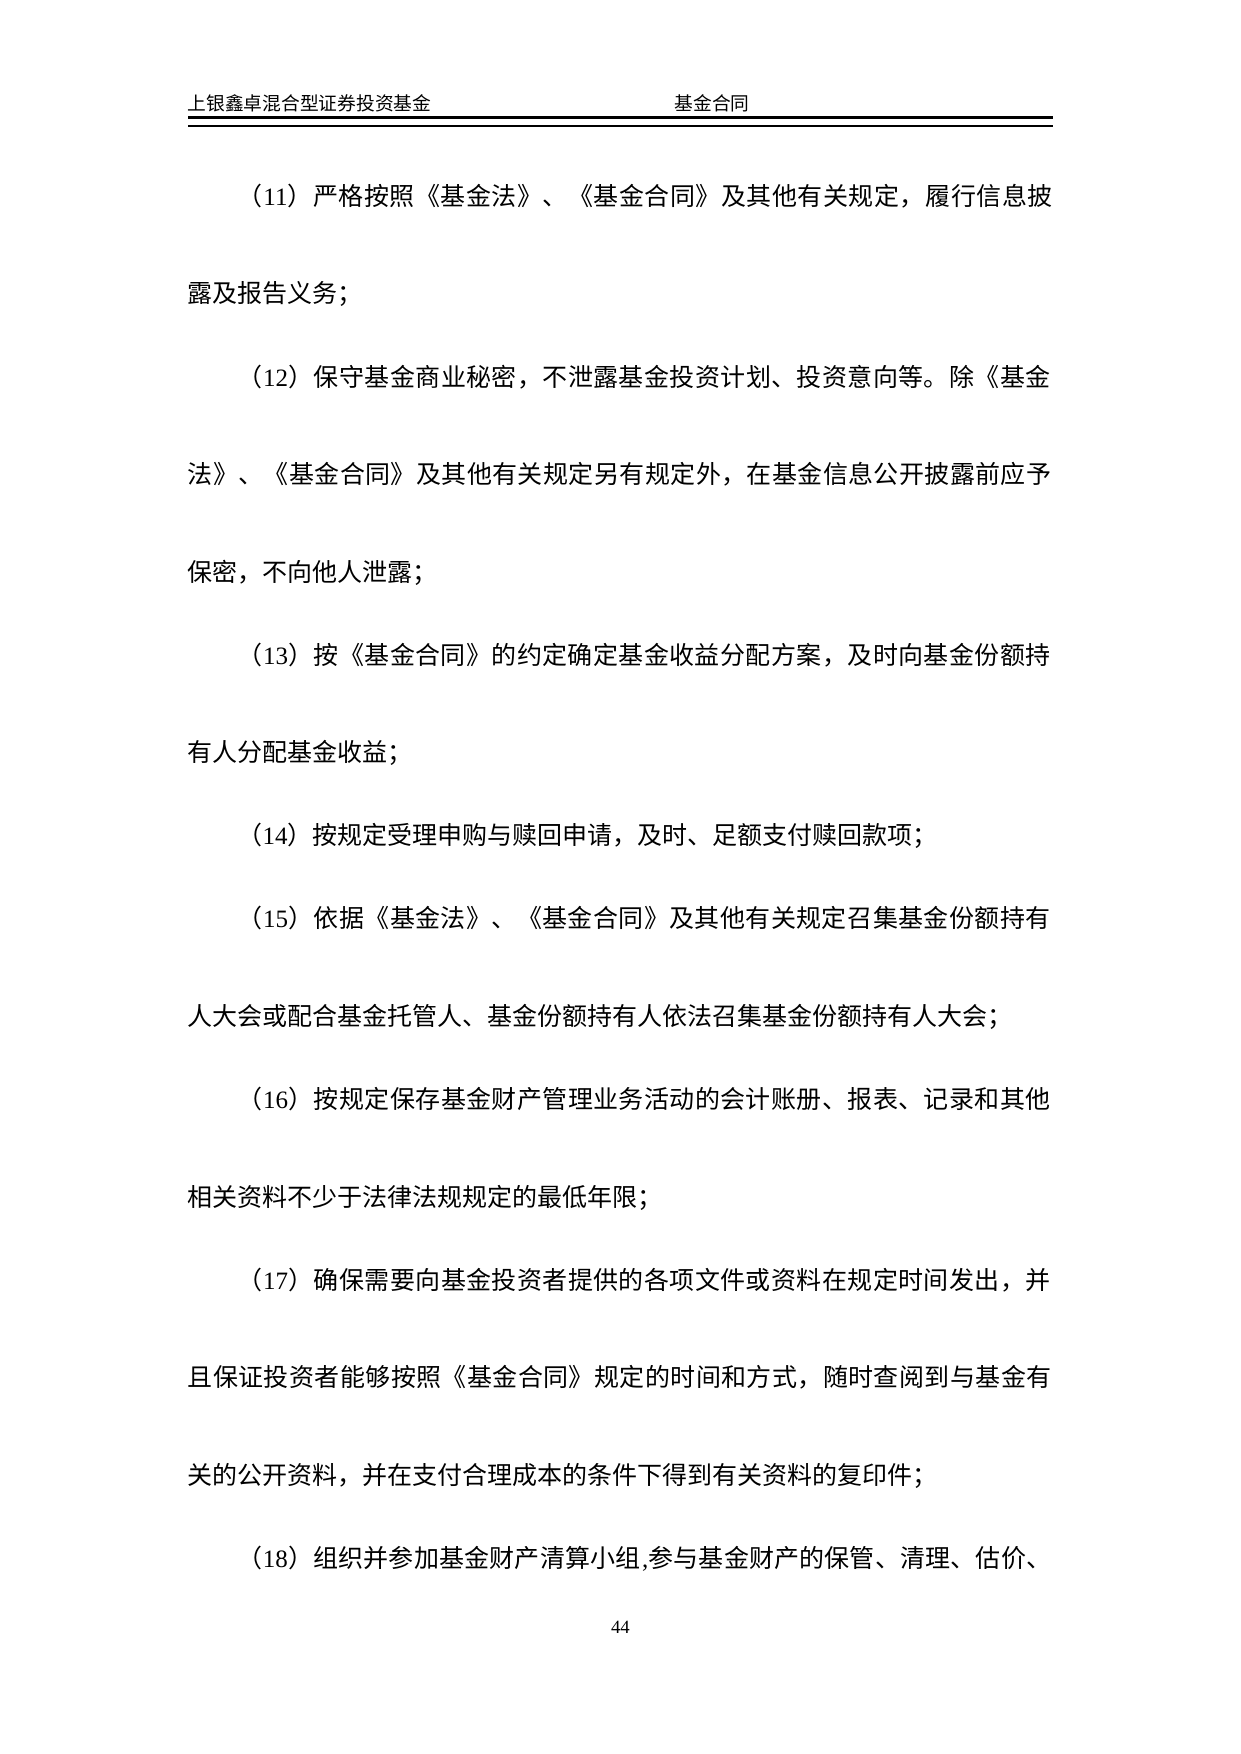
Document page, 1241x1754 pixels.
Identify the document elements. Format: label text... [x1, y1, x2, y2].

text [187, 1524, 1053, 1589]
text （12）保守基金商业秘密，不泄露基金投资计划、投资意向等。除《基金法》、《基金合同》及其他有关规定另有规定外，在基金信息公开披露前应予保密，不向他人泄露； [187, 343, 1053, 603]
text （15）依据《基金法》、《基金合同》及其他有关规定召集基金份额持有人大会或配合基金托管人、基金份额持有人依法召集基金份额持有人大会； [187, 884, 1053, 1047]
text （16）按规定保存基金财产管理业务活动的会计账册、报表、记录和其他相关资料不少于法律法规规定的最低年限； [187, 1065, 1053, 1228]
text （14）按规定受理申购与赎回申请，及时、足额支付赎回款项； [187, 801, 1053, 866]
text （17）确保需要向基金投资者提供的各项文件或资料在规定时间发出，并且保证投资者能够按照《基金合同》规定的时间和方式，随时查阅到与基金有关的公开资料，并在支付合理成本的条件下得到有关资料的复印件； [187, 1246, 1053, 1506]
text （11）严格按照《基金法》、《基金合同》及其他有关规定，履行信息披露及报告义务； [187, 162, 1053, 324]
text （13）按《基金合同》的约定确定基金收益分配方案，及时向基金份额持有人分配基金收益； [187, 621, 1053, 783]
